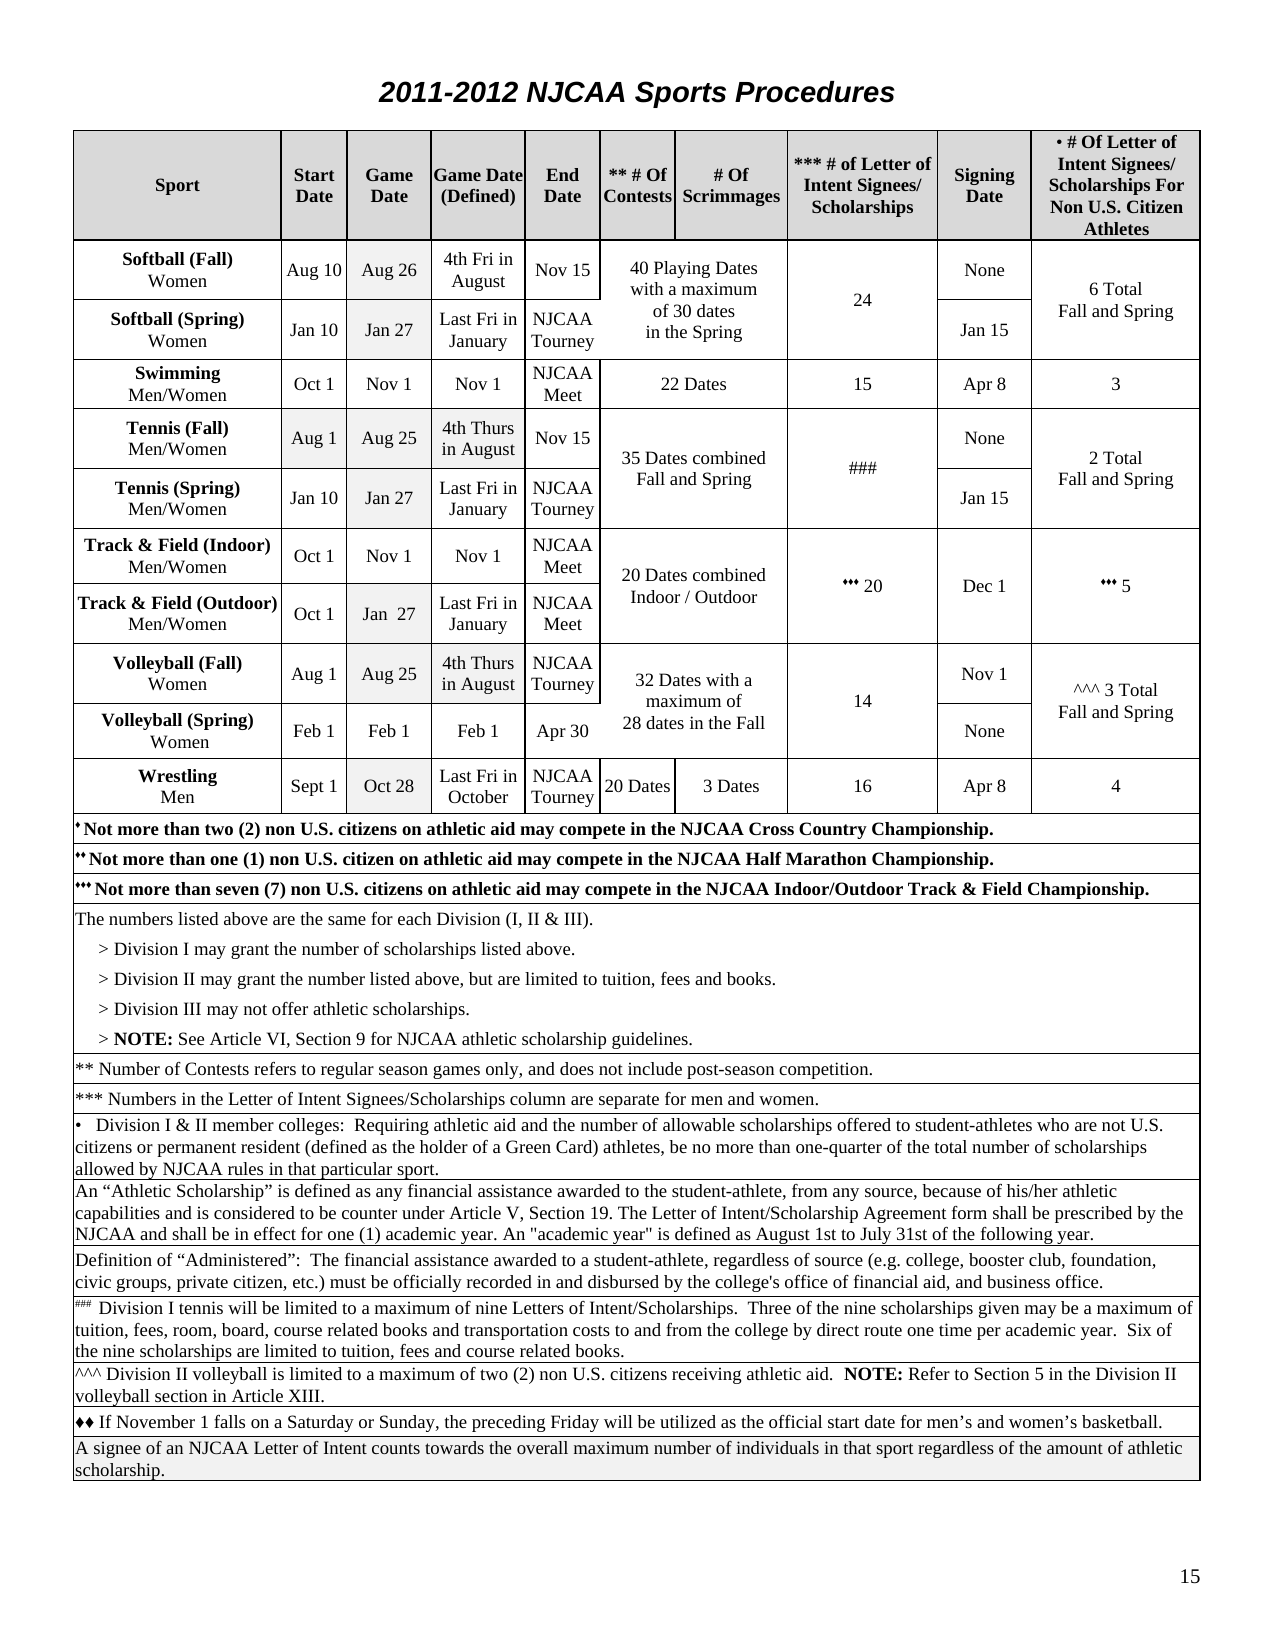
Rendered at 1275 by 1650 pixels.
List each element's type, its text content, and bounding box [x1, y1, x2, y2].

table_cell ♦♦♦ 20 [788, 529, 937, 643]
table_cell ### [788, 409, 937, 528]
table_cell Apr 8 [938, 360, 1031, 408]
table_cell None [938, 704, 1031, 758]
table_cell > Division I may grant the number of scholarships listed above. [74, 933, 1199, 963]
table_cell Apr 8 [938, 759, 1031, 813]
table_header Signing Date [938, 131, 1030, 239]
table_header ** # Of Contests [601, 131, 674, 239]
table_cell Swimming Men/Women [74, 360, 281, 408]
table_cell Tennis (Fall) Men/Women [74, 409, 281, 468]
table_header # Of Scrimmages [676, 131, 787, 239]
table_cell • Division I & II member colleges: Requiring athletic aid and the number of allowable scholarships offered to student-athletes who are not U.S. citizens or permanent resident (defined as the holder of a Green Card) athletes, be no more than one-quarter of the total number of scholarships allowed by NJCAA rules in that particular sport. [74, 1114, 1199, 1179]
table_cell NJCAA Tourney [526, 469, 599, 528]
table_cell Jan 15 [938, 469, 1031, 528]
table_cell 2 Total Fall and Spring [1032, 409, 1199, 528]
table_cell Track & Field (Outdoor) Men/Women [74, 584, 281, 643]
table_cell Feb 1 [347, 704, 431, 758]
table_cell > Division III may not offer athletic scholarships. [74, 993, 1199, 1023]
table_cell > NOTE: See Article VI, Section 9 for NJCAA athletic scholarship guidelines. [74, 1023, 1199, 1053]
table_cell Jan 10 [282, 469, 346, 528]
table_header *** # of Letter of Intent Signees/ Scholarships [788, 131, 937, 239]
table_cell 32 Dates with a maximum of 28 dates in the Fall [600, 644, 787, 758]
table_header End Date [526, 131, 599, 239]
table_cell ♦♦♦ Not more than seven (7) non citizens on athletic aid may compete in the NJCAA Indoor/Outdoor Track & Field Championship. [74, 874, 1199, 903]
table_cell ♦♦♦ 5 [1032, 529, 1199, 643]
table_header • # Of Letter of Intent Signees/ Scholarships For Non U.S. Citizen Athletes [1032, 131, 1199, 239]
table_cell 4th Thurs in August [432, 644, 524, 703]
table_header Game Date (Defined) [432, 131, 524, 239]
table_cell Softball (Spring) Women [74, 300, 281, 359]
table_cell 20 Dates [601, 759, 674, 813]
table_cell Jan 27 [347, 584, 431, 643]
table_cell An “Athletic Scholarship” is defined as any financial assistance awarded to the student-athlete, from any source, because of his/her athletic capabilities and is considered to be counter under Article V, Section 19. The Letter of Intent/Scholarship Agreement form shall be prescribed by the NJCAA and shall be in effect for one (1) academic year. An "academic year" is defined as August 1st to July 31st of the following year. [74, 1180, 1199, 1245]
table_cell Aug 1 [282, 409, 346, 468]
table_cell Aug 25 [347, 644, 431, 703]
text 2011-2012 NJCAA Sports Procedures [75, 75, 1200, 108]
table_cell Last Fri in October [432, 759, 524, 813]
table_cell NJCAA Meet [526, 529, 599, 583]
table_cell Apr 30 [526, 704, 600, 758]
table_header Game Date [348, 131, 430, 239]
table_cell Nov 15 [526, 241, 599, 299]
table_cell 15 [788, 360, 937, 408]
table_cell NJCAA Tourney [526, 300, 600, 359]
table_cell 22 Dates [601, 360, 787, 408]
table_cell NJCAA Tourney [526, 759, 599, 813]
table_header Sport [74, 131, 280, 239]
table_cell Nov 1 [347, 360, 431, 408]
table_cell Aug 1 [282, 644, 346, 703]
table_cell 35 Dates combined Fall and Spring [601, 409, 787, 528]
table_cell NJCAA Tourney [526, 644, 599, 703]
table_cell Oct 1 [282, 360, 346, 408]
table_cell The numbers listed above are the same for each Division (I, II & III). [74, 904, 1199, 933]
table_cell 14 [788, 644, 937, 758]
table_cell Dec 1 [938, 529, 1031, 643]
table_cell Feb 1 [432, 704, 524, 758]
table_cell Nov 1 [347, 529, 431, 583]
table_cell 3 Dates [676, 759, 787, 813]
table_cell ** Number of Contests refers to regular season games only, and does not include post-season competition. [74, 1054, 1199, 1083]
table_cell 4 [1032, 759, 1199, 813]
table_cell *** Numbers in the Letter of Intent Signees/Scholarships column are separate for men and women. [74, 1084, 1199, 1113]
table_cell Jan 15 [938, 300, 1031, 359]
table_cell 4th Fri in August [432, 241, 524, 299]
table_cell Jan 10 [282, 300, 346, 359]
table_cell 6 Total Fall and Spring [1032, 241, 1199, 359]
table_cell Jan 27 [347, 300, 431, 359]
table_cell A signee of an NJCAA Letter of Intent counts towards the overall maximum number of individuals in that sport regardless of the amount of athletic scholarship. [74, 1437, 1199, 1480]
table_cell Oct 1 [282, 584, 346, 643]
table_cell None [938, 241, 1031, 299]
table_cell > Division II may grant the number listed above, but are limited to tuition, fees and books. [74, 963, 1199, 993]
table_cell Nov 1 [432, 529, 524, 583]
table_cell Nov 1 [432, 360, 524, 408]
table_cell 3 [1032, 360, 1199, 408]
table_cell Nov 1 [938, 644, 1031, 703]
table_cell 4th Thurs in August [432, 409, 524, 468]
table_cell Softball (Fall) Women [74, 241, 281, 299]
table_cell ^^^ Division II volleyball is limited to a maximum of two (2) non citizens receiving athletic aid. NOTE: Refer to Section 5 in the Division II volleyball section in Article XIII. [74, 1363, 1199, 1406]
table_cell Volleyball (Spring) Women [74, 704, 281, 758]
table_cell Jan 27 [347, 469, 431, 528]
table_cell 24 [788, 241, 937, 359]
table_cell Volleyball (Fall) Women [74, 644, 281, 703]
table_cell ♦ Not more than two (2) non citizens on athletic aid may compete in the NJCAA Cross Country Championship. [74, 814, 1199, 843]
table_cell Feb 1 [282, 704, 346, 758]
table_header Start Date [282, 131, 346, 239]
table_cell Nov 15 [526, 409, 599, 468]
table_cell Sept 1 [282, 759, 346, 813]
table_cell Definition of “Administered”: The financial assistance awarded to a student-athlete, regardless of source (e.g. college, booster club, foundation, civic groups, private citizen, etc.) must be officially recorded in and disbursed by the college's office of financial aid, and business office. [74, 1246, 1199, 1296]
table_cell ### Division I tennis will be limited to a maximum of nine Letters of Intent/Scholarships. Three of the nine scholarships given may be a maximum of tuition, fees, room, board, course related books and transportation costs to and from the college by direct route one time per academic year. Six of the nine scholarships are limited to tuition, fees and course related books. [74, 1297, 1199, 1362]
table_cell Last Fri in January [432, 469, 524, 528]
table_cell Oct 1 [282, 529, 346, 583]
table_cell 40 Playing Dates with a maximum of 30 dates in the Spring [600, 241, 787, 359]
table_cell ♦♦ Not more than one (1) non citizen on athletic aid may compete in the NJCAA Half Championship. [74, 844, 1199, 873]
table_cell Tennis (Spring) Men/Women [74, 469, 281, 528]
table_cell Wrestling Men [74, 759, 281, 813]
table_cell None [938, 409, 1031, 468]
table_cell ^^^ 3 Total Fall and Spring [1032, 644, 1199, 758]
table_cell Aug 26 [347, 241, 431, 299]
table_cell NJCAA Meet [526, 584, 599, 643]
table_cell Last Fri in January [432, 300, 524, 359]
table_cell NJCAA Meet [526, 360, 599, 408]
table_cell 16 [788, 759, 937, 813]
table_cell Aug 10 [282, 241, 346, 299]
table_cell ♦♦ If November 1 falls on a Saturday or Sunday, the preceding Friday will be utilized as the official start date for men’s and women’s basketball. [74, 1407, 1199, 1436]
table_cell Oct 28 [347, 759, 431, 813]
table_cell Aug 25 [347, 409, 431, 468]
table_cell 20 Dates combined Indoor / Outdoor [601, 529, 787, 643]
table_cell Last Fri in January [432, 584, 524, 643]
table_cell Track & Field (Indoor) Men/Women [74, 529, 281, 583]
